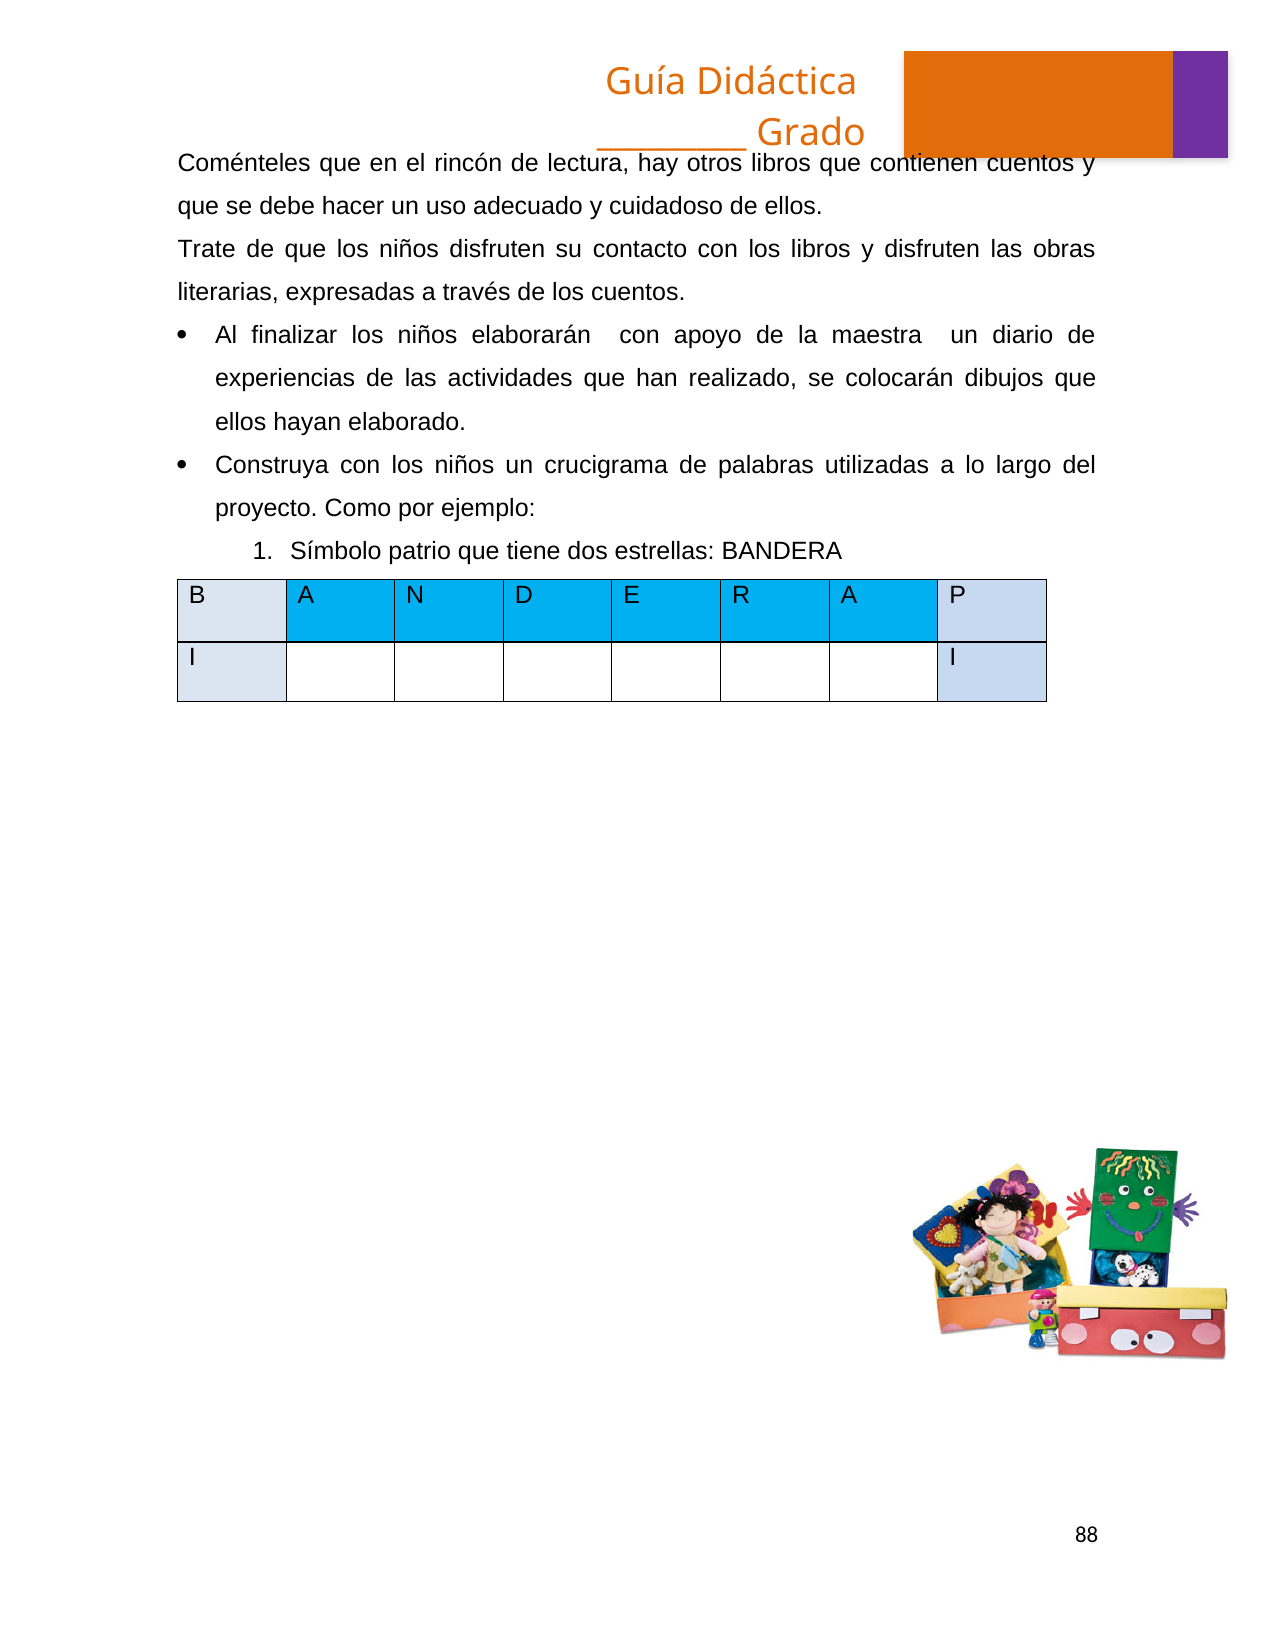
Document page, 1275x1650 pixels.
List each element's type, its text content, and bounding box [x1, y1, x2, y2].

table_cell [830, 643, 937, 701]
table_cell [504, 643, 611, 701]
text Coménteles que en el rincón de lectura, hay otros libros que contienen cuentos y que se debe hacer un uso adecuado y cuidadoso de ellos. [177, 148, 1098, 219]
table_cell [612, 643, 720, 701]
table_cell I [938, 643, 1046, 701]
table_header A [830, 580, 937, 641]
list Símbolo patrio que tiene dos estrellas: BANDERA [252, 536, 1098, 565]
text Trate de que los niños disfruten su contacto con los libros y disfruten las obras literarias, expresadas a través de los cuentos. [177, 234, 1098, 306]
table_header A [287, 580, 394, 641]
table_header R [721, 580, 829, 641]
picture [912, 1101, 1230, 1434]
table_cell [287, 643, 394, 701]
table_header D [504, 580, 611, 641]
table_header P [938, 580, 1046, 641]
list Al finalizar los niños elaborarán con apoyo de la maestra un diario de experiencias de las actividades que han realizado, se colocarán dibujos que ellos hayan elaborado. [177, 320, 1098, 435]
table_header E [612, 580, 720, 641]
list Construya con los niños un crucigrama de palabras utilizadas a lo largo del proyecto. Como por ejemplo: [177, 450, 1098, 522]
table_cell I [178, 643, 286, 701]
table_header B [178, 580, 286, 641]
table_header N [395, 580, 503, 641]
table_cell [721, 643, 829, 701]
table_cell [395, 643, 503, 701]
